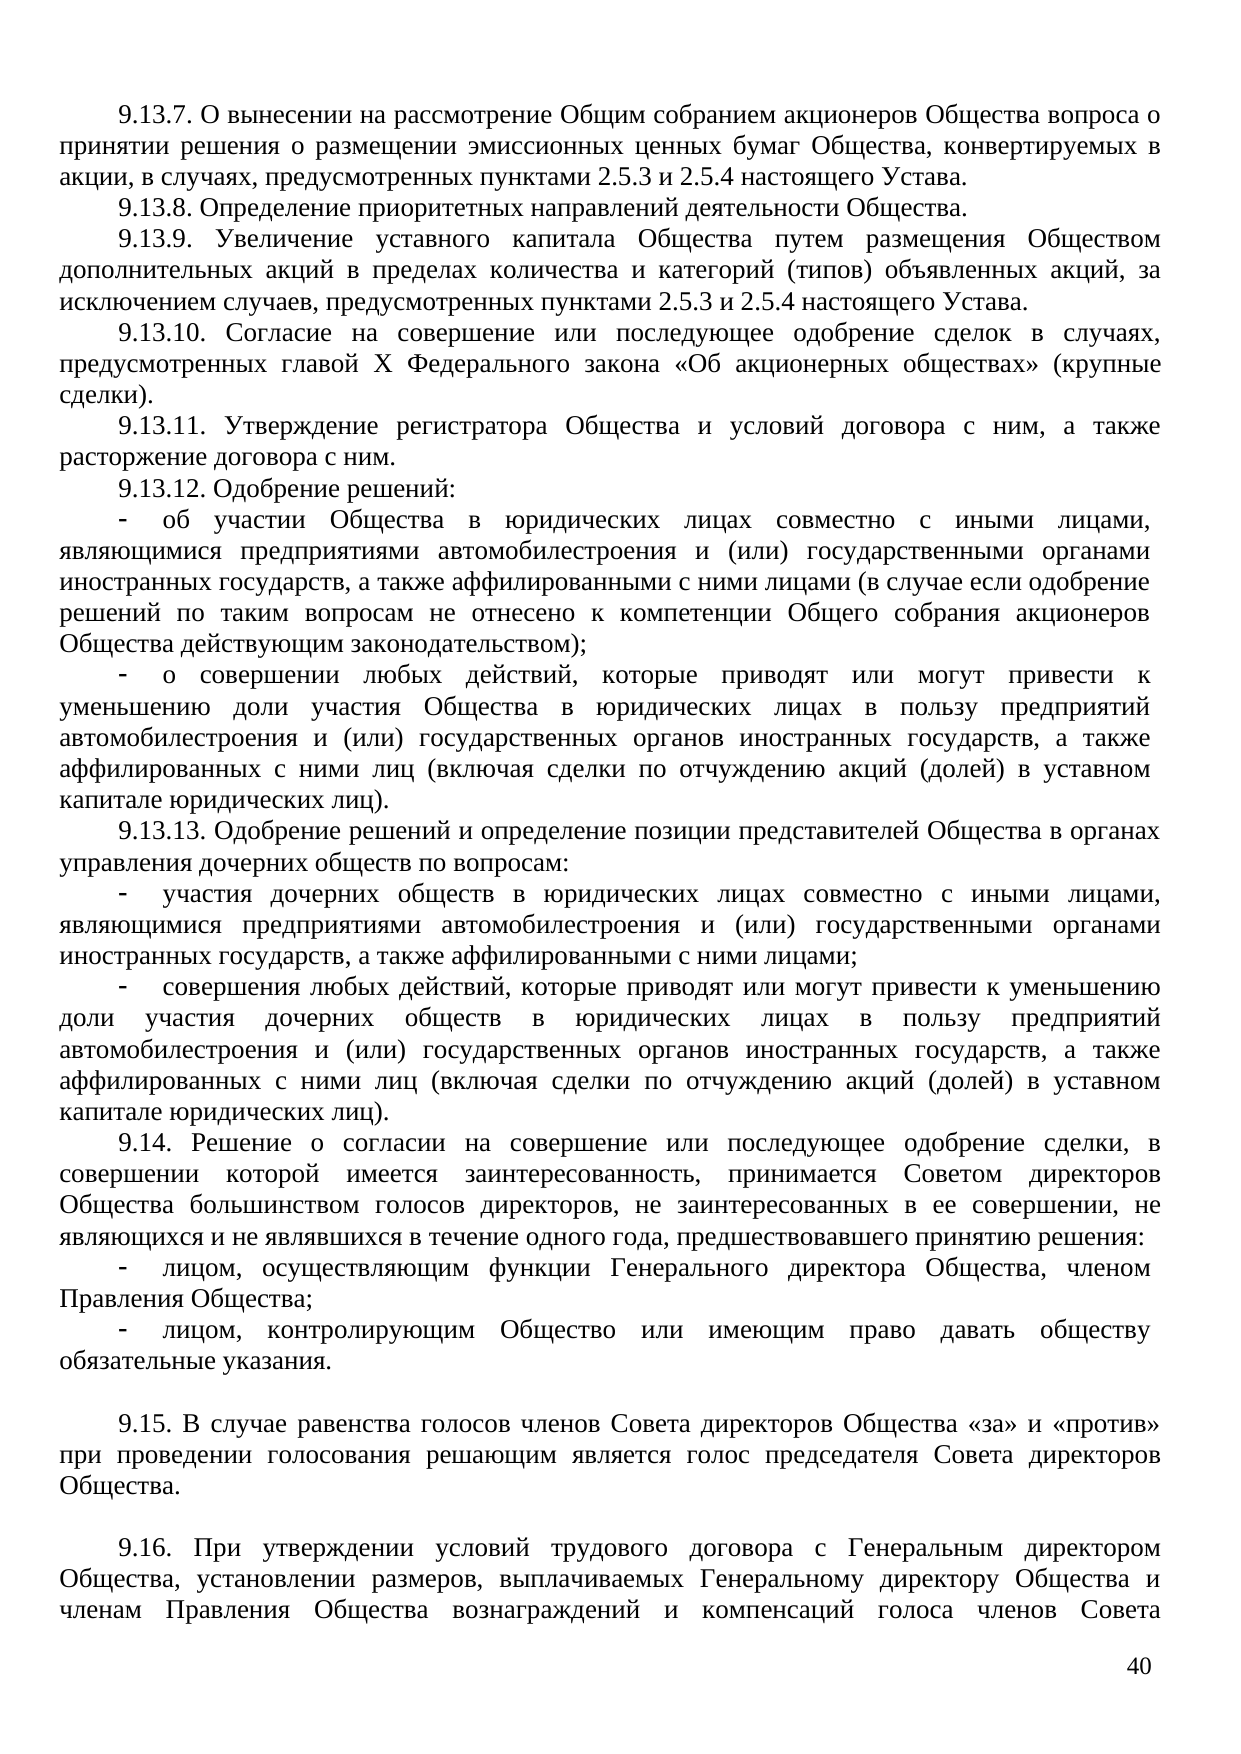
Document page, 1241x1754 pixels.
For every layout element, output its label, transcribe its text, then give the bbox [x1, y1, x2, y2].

text 9.15. В случае равенства голосов членов Совета директоров Общества «за» и «против» при проведении голосования решающим является голос председателя Совета директоров Общества. [59, 1407, 1162, 1500]
text 9.13.10. Согласие на совершение или последующее одобрение сделок в случаях, предусмотренных главой X Федерального закона «Об акционерных обществах» (крупные сделки). [59, 316, 1162, 409]
text 9.13.9. Увеличение уставного капитала Общества путем размещения Обществом дополнительных акций в пределах количества и категорий (типов) объявленных акций, за исключением случаев, предусмотренных пунктами 2.5.3 и 2.5.4 настоящего Устава. [59, 222, 1162, 316]
text 9.13.8. Определение приоритетных направлений деятельности Общества. [59, 191, 1162, 222]
list лицом, контролирующим Общество или имеющим право давать обществу обязательные указания. [59, 1313, 1152, 1376]
text 9.13.7. О вынесении на рассмотрение Общим собранием акционеров Общества вопроса о принятии решения о размещении эмиссионных ценных бумаг Общества, конвертируемых в акции, в случаях, предусмотренных пунктами 2.5.3 и 2.5.4 настоящего Устава. [59, 98, 1162, 191]
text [59, 1531, 1162, 1625]
list лицом, осуществляющим функции Генерального директора Общества, членом Правления Общества; [59, 1251, 1152, 1313]
text 9.13.11. Утверждение регистратора Общества и условий договора с ним, а также расторжение договора с ним. [59, 409, 1162, 472]
list об участии Общества в юридических лицах совместно с иными лицами, являющимися предприятиями автомобилестроения и (или) государственными органами иностранных государств, а также аффилированными с ними лицами (в случае если одобрение решений по таким вопросам не отнесено к компетенции Общего собрания акционеров Общества действующим законодательством); [59, 503, 1152, 659]
text 9.14. Решение о согласии на совершение или последующее одобрение сделки, в совершении которой имеется заинтересованность, принимается Советом директоров Общества большинством голосов директоров, не заинтересованных в ее совершении, не являющихся и не являвшихся в течение одного года, предшествовавшего принятию решения: [59, 1126, 1162, 1251]
text 9.13.12. Одобрение решений: [59, 472, 1162, 503]
list участия дочерних обществ в юридических лицах совместно с иными лицами, являющимися предприятиями автомобилестроения и (или) государственными органами иностранных государств, а также аффилированными с ними лицами; [59, 877, 1162, 970]
text 9.13.13. Одобрение решений и определение позиции представителей Общества в органах управления дочерних обществ по вопросам: [59, 814, 1162, 877]
list совершения любых действий, которые приводят или могут привести к уменьшению доли участия дочерних обществ в юридических лицах в пользу предприятий автомобилестроения и (или) государственных органов иностранных государств, а также аффилированных с ними лиц (включая сделки по отчуждению акций (долей) в уставном капитале юридических лиц). [59, 970, 1162, 1126]
list о совершении любых действий, которые приводят или могут привести к уменьшению доли участия Общества в юридических лицах в пользу предприятий автомобилестроения и (или) государственных органов иностранных государств, а также аффилированных с ними лиц (включая сделки по отчуждению акций (долей) в уставном капитале юридических лиц). [59, 659, 1152, 814]
